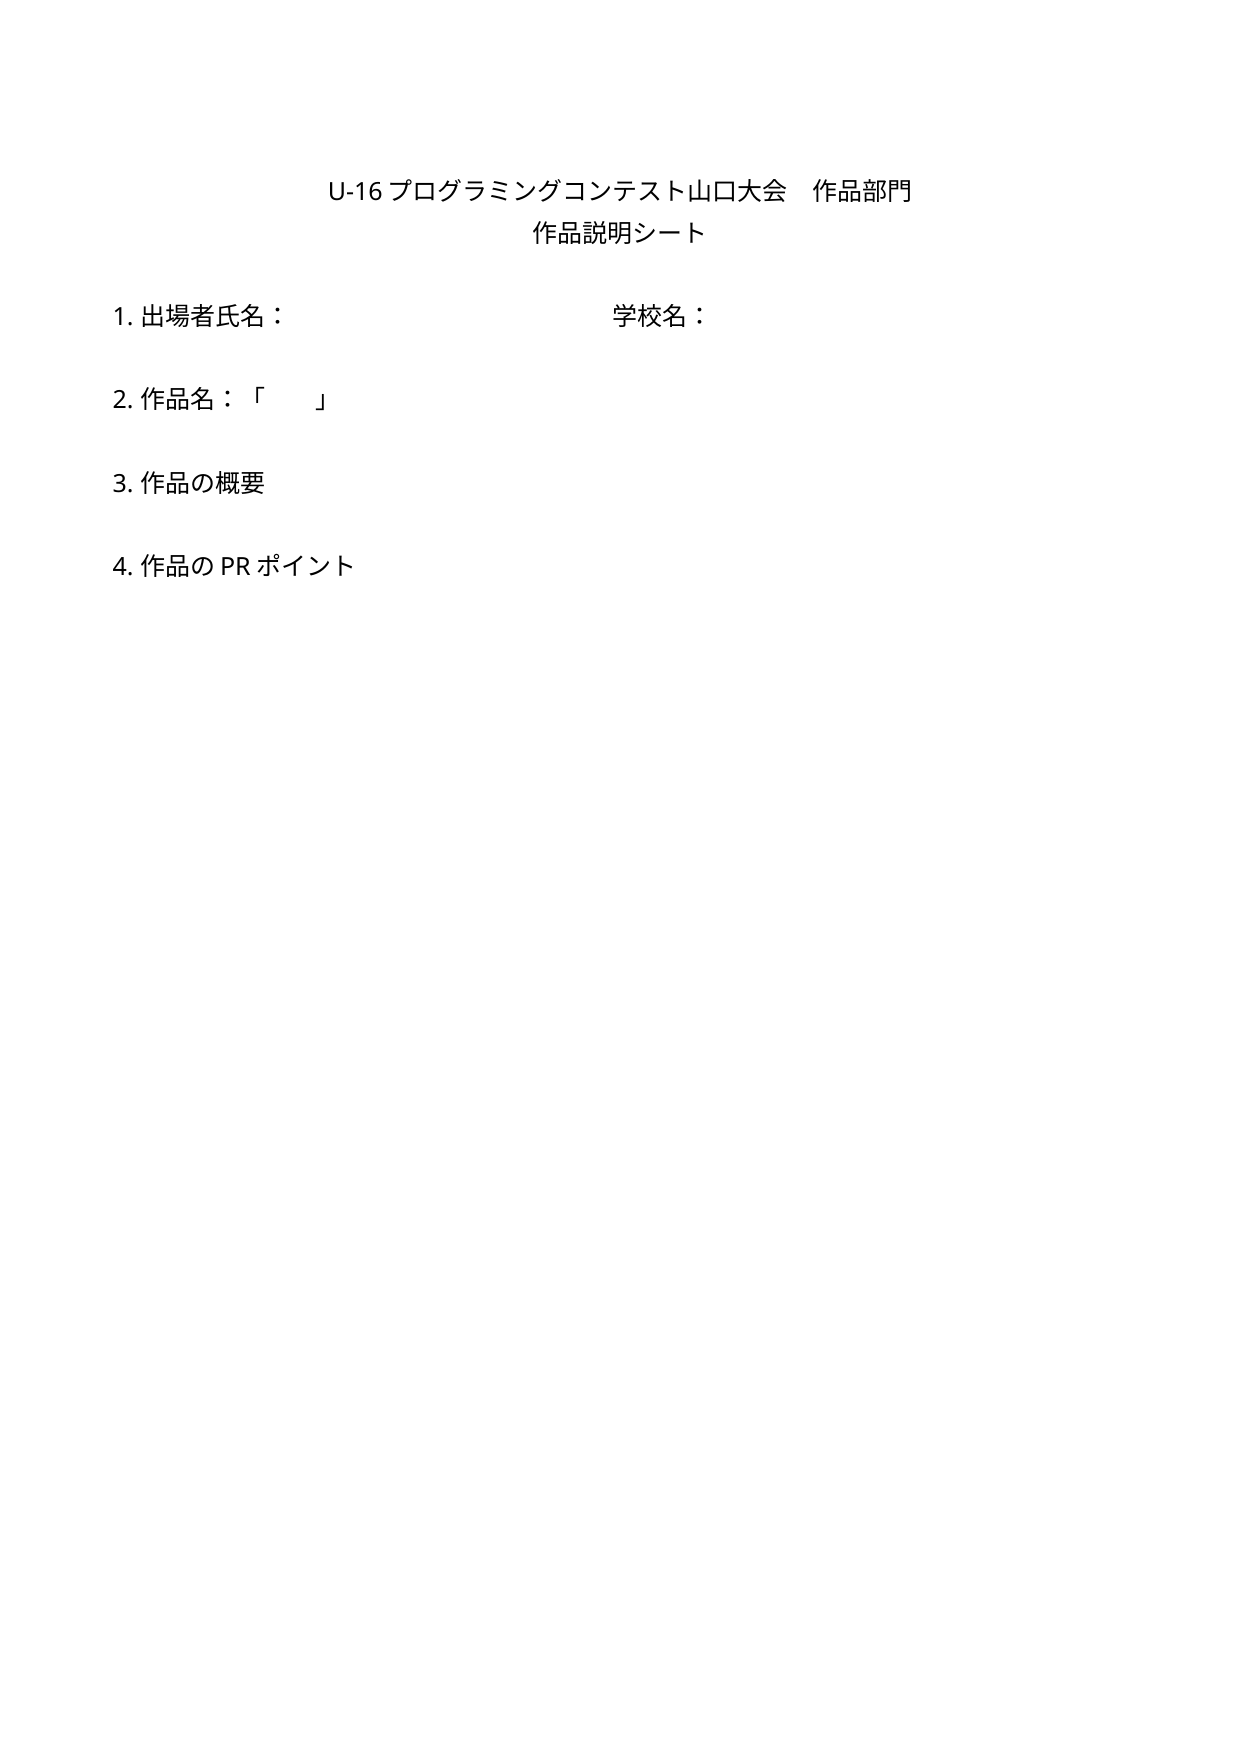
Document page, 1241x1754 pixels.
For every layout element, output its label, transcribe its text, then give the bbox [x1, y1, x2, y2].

text 3. 作品の概要 [112, 460, 1128, 502]
text 1. 出場者氏名： 学校名： [112, 294, 1128, 335]
text 4. 作品のPRポイント [112, 544, 1128, 585]
text U-16プログラミングコンテスト山口大会 作品部門 [112, 169, 1128, 210]
text 作品説明シート [112, 210, 1128, 252]
text 2. 作品名：「 」 [112, 377, 1128, 419]
